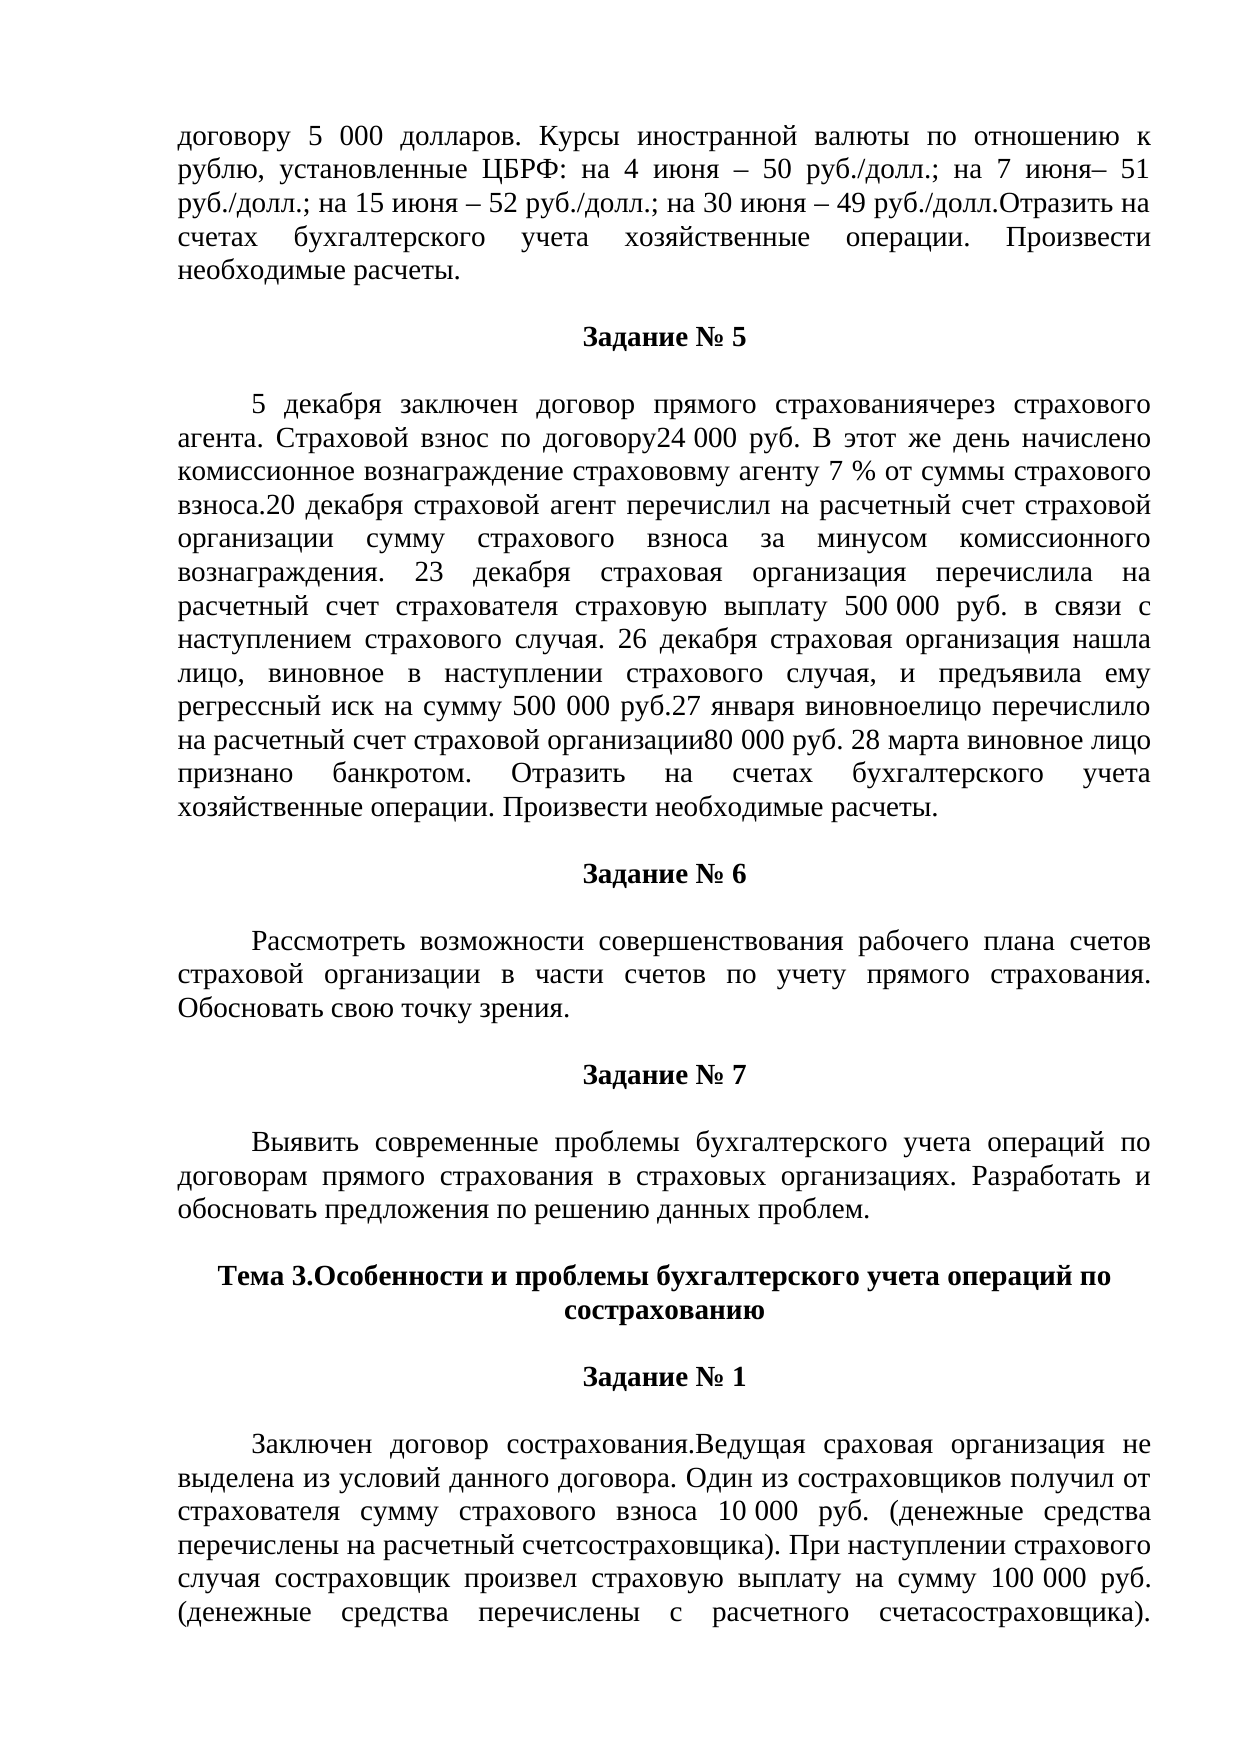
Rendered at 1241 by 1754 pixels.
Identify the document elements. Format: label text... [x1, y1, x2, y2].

text Задание № 1 [177, 1359, 1152, 1393]
text Тема 3.Особенности и проблемы бухгалтерского учета операций по сострахованию [177, 1258, 1152, 1326]
text Выявить современные проблемы бухгалтерского учета операций по договорам прямого страхования в страховых организациях. Разработать и обосновать предложения по решению данных проблем. [177, 1124, 1152, 1225]
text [177, 1426, 1152, 1627]
text Задание № 6 [177, 856, 1152, 889]
text Задание № 5 [177, 319, 1152, 353]
text 5 декабря заключен договор прямого страхованиячерез страхового агента. Страховой взнос по договору24 000 руб. В этот же день начислено комиссионное вознаграждение страхововму агенту 7 % от суммы страхового взноса.20 декабря страховой агент перечислил на расчетный счет страховой организации сумму страхового взноса за минусом комиссионного вознаграждения. 23 декабря страховая организация перечислила на расчетный счет страхователя страховую выплату 500 000 руб. в связи с наступлением страхового случая. 26 декабря страховая организация нашла лицо, виновное в наступлении страхового случая, и предъявила ему регрессный иск на сумму 500 000 руб.27 января виновноелицо перечислило на расчетный счет страховой организации80 000 руб. 28 марта виновное лицо признано банкротом. Отразить на счетах бухгалтерского учета хозяйственные операции. Произвести необходимые расчеты. [177, 386, 1152, 822]
text Рассмотреть возможности совершенствования рабочего плана счетов страховой организации в части счетов по учету прямого страхования. Обосновать свою точку зрения. [177, 923, 1152, 1024]
text Задание № 7 [177, 1057, 1152, 1091]
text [177, 118, 1152, 286]
